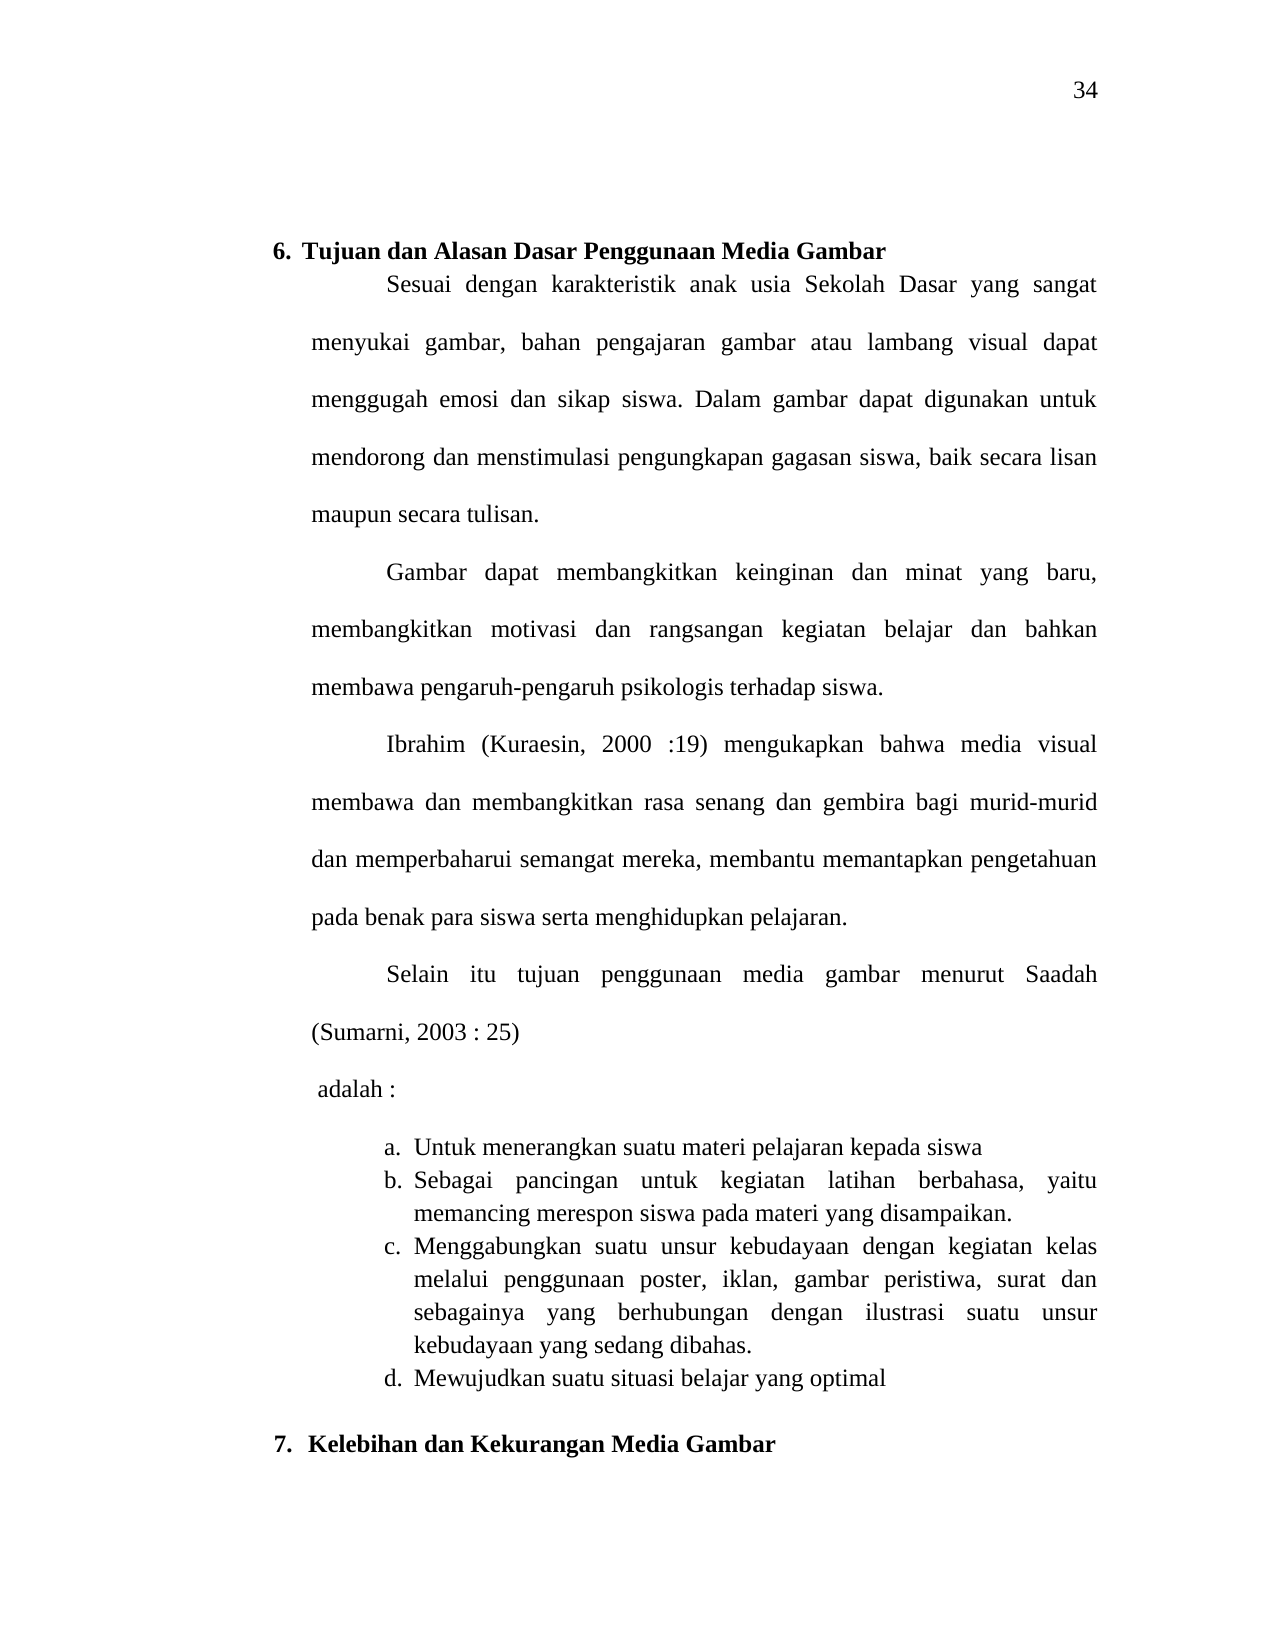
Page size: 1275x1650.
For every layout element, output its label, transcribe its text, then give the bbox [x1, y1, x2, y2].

list Gambar dapat membangkitkan keinginan dan minat yang baru, membangkitkan motivasi dan rangsangan kegiatan belajar dan bahkan membawa pengaruh-pengaruh psikologis terhadap siswa. [311, 557, 1098, 701]
list adalah : [311, 1074, 1098, 1103]
list Sebagai pancingan untuk kegiatan latihan berbahasa, yaitu memancing merespon siswa pada materi yang disampaikan. [384, 1165, 1098, 1227]
list Selain itu tujuan penggunaan media gambar menurut Saadah (Sumarni, 2003 : 25) [311, 959, 1098, 1046]
list Ibrahim (Kuraesin, 2000 :19) mengukapkan bahwa media visual membawa dan membangkitkan rasa senang dan gembira bagi murid-murid dan memperbaharui semangat mereka, membantu memantapkan pengetahuan pada benak para siswa serta menghidupkan pelajaran. [311, 729, 1098, 931]
list Mewujudkan suatu situasi belajar yang optimal [384, 1363, 1098, 1392]
list Sesuai dengan karakteristik anak usia Sekolah Dasar yang sangat menyukai gambar, bahan pengajaran gambar atau lambang visual dapat menggugah emosi dan sikap siswa. Dalam gambar dapat digunakan untuk mendorong dan menstimulasi pengungkapan gagasan siswa, baik secara lisan maupun secara tulisan. [311, 269, 1098, 528]
list Menggabungkan suatu unsur kebudayaan dengan kegiatan kelas melalui penggunaan poster, iklan, gambar peristiwa, surat dan sebagainya yang berhubungan dengan ilustrasi suatu unsur kebudayaan yang sedang dibahas. [384, 1231, 1098, 1359]
list Tujuan dan Alasan Dasar Penggunaan Media Gambar [273, 236, 1098, 265]
list Untuk menerangkan suatu materi pelajaran kepada siswa [384, 1132, 1098, 1161]
list Kelebihan dan Kekurangan Media Gambar [274, 1429, 1098, 1458]
